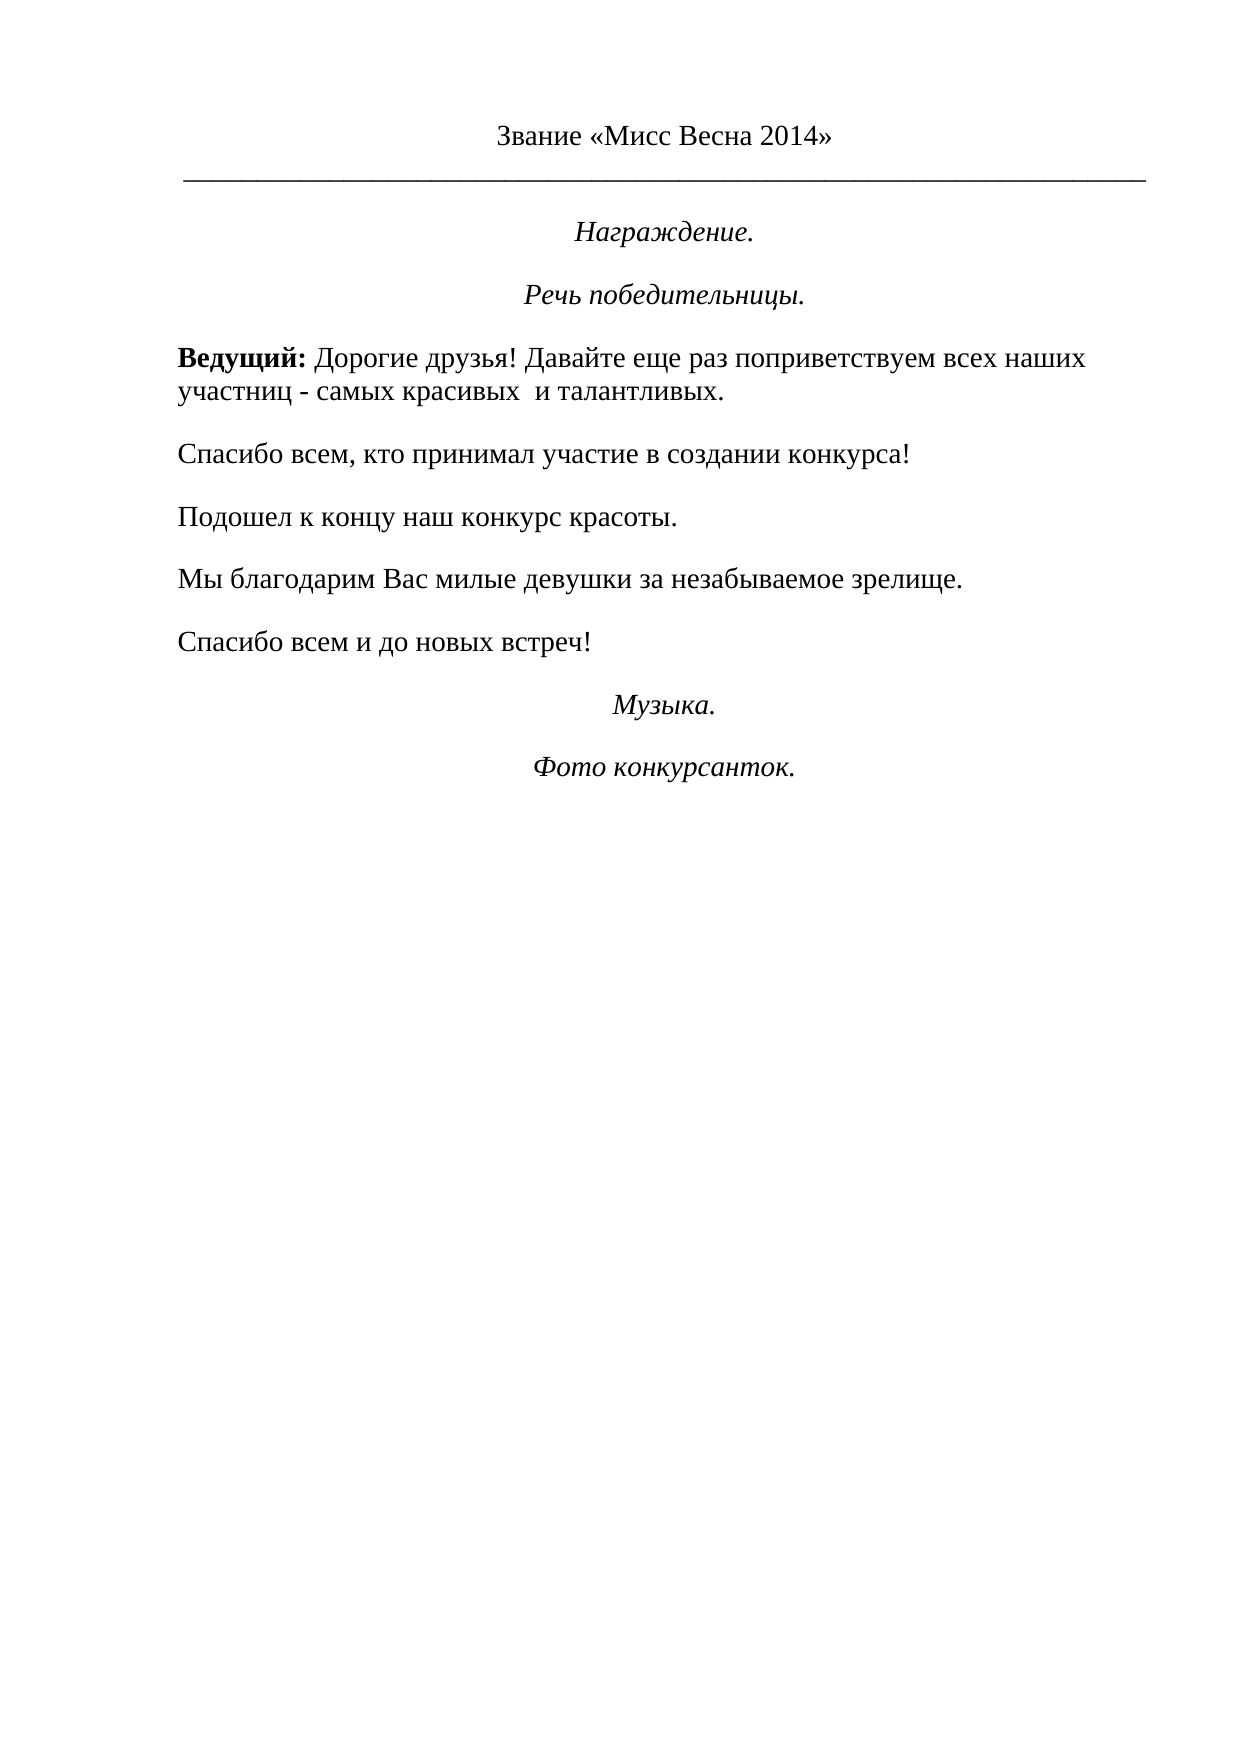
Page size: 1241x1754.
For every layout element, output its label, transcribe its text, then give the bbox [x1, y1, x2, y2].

text Звание «Мисс Весна 2014» __________________________________________________________________ [177, 118, 1152, 185]
text Музыка. [177, 687, 1152, 720]
text Спасибо всем и до новых встреч! [177, 624, 1152, 658]
text Фото конкурсанток. [177, 749, 1152, 783]
text Спасибо всем, кто принимал участие в создании конкурса! [177, 436, 1152, 469]
text Подошел к концу наш конкурс красоты. [177, 499, 1152, 532]
text Награждение. [177, 214, 1152, 248]
text Речь победительницы. [177, 277, 1152, 311]
text Ведущий: Дорогие друзья! Давайте еще раз поприветствуем всех наших участниц - самых красивых и талантливых. [177, 340, 1152, 407]
text Мы благодарим Вас милые девушки за незабываемое зрелище. [177, 561, 1152, 595]
